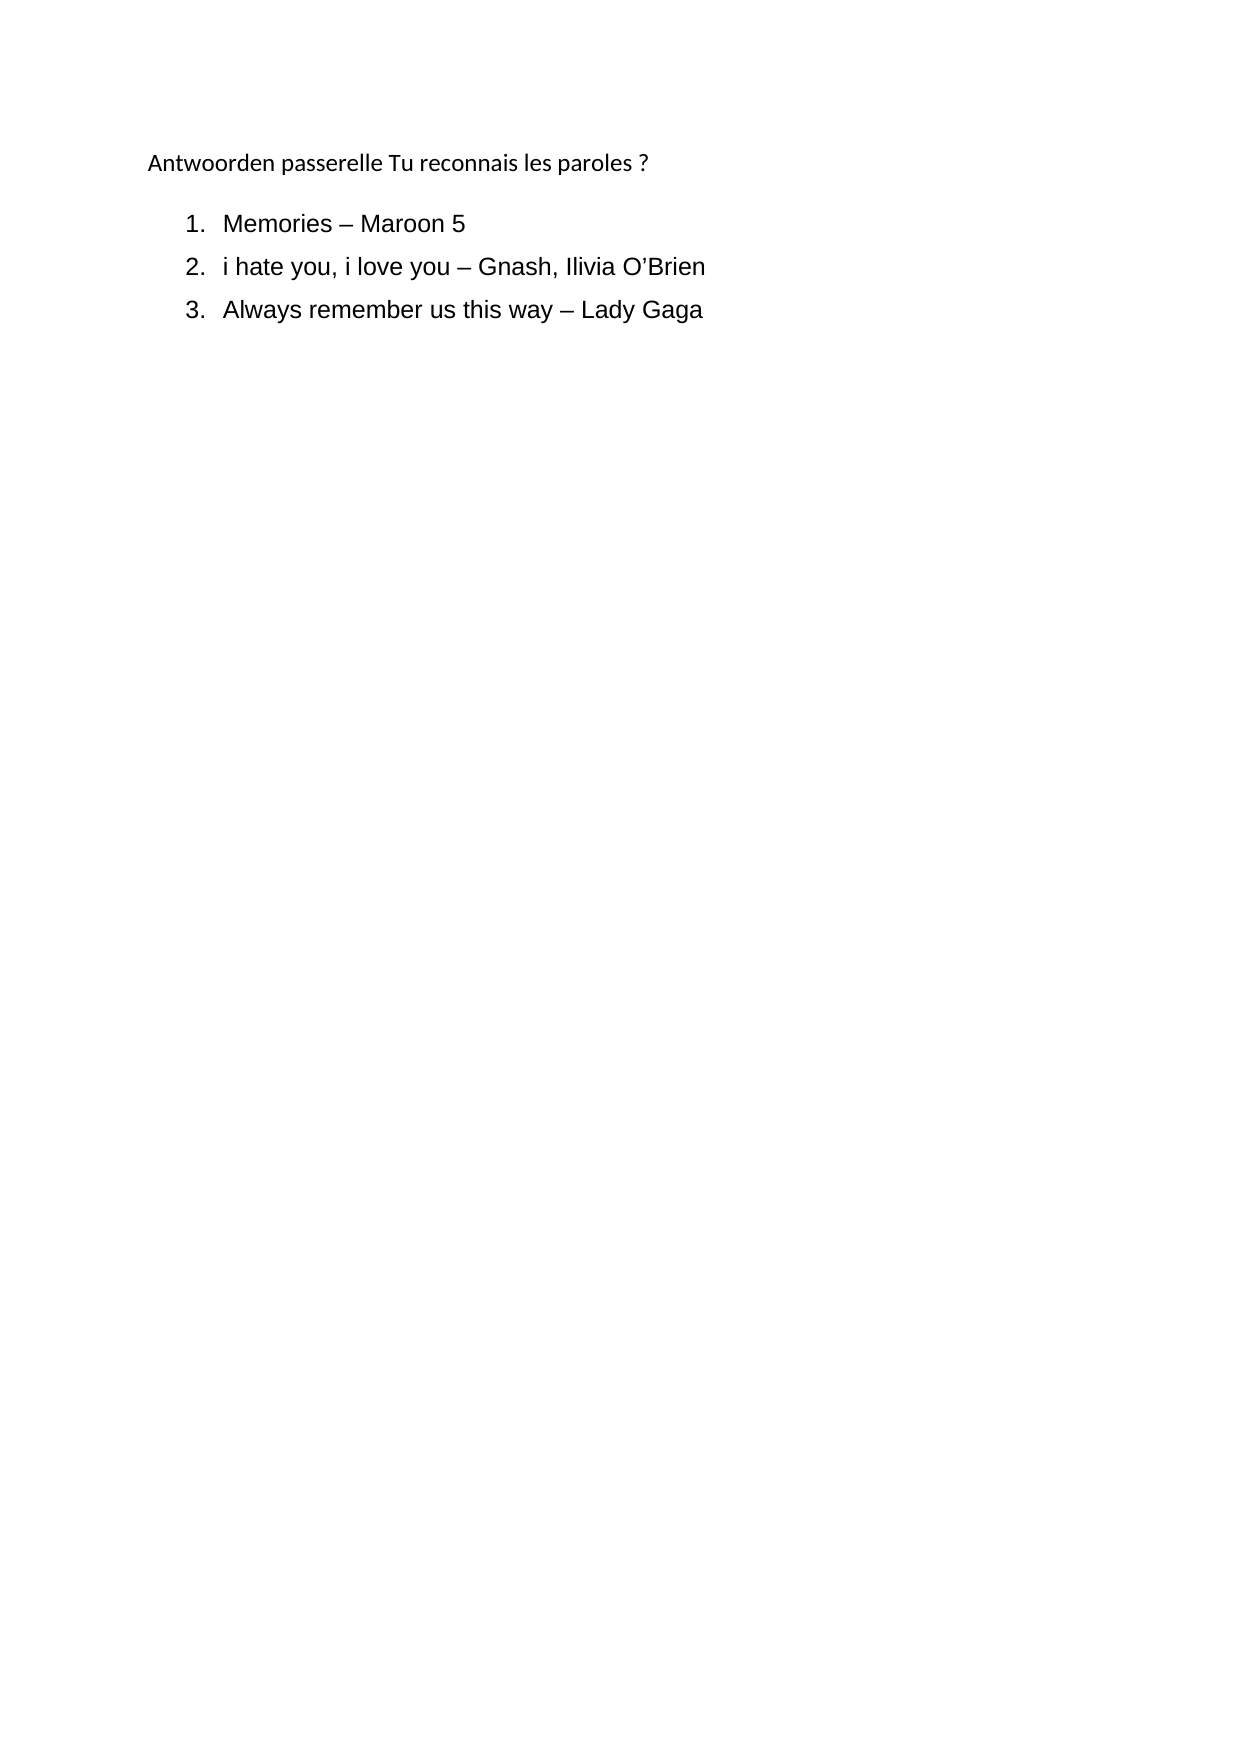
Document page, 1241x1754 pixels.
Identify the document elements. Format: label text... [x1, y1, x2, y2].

text Antwoorden passerelle Tu reconnais les paroles ? [148, 148, 1093, 178]
list Always remember us this way – Lady Gaga [185, 295, 1093, 324]
list i hate you, i love you – Gnash, Ilivia O’Brien [185, 252, 1093, 281]
list Memories – Maroon 5 [185, 209, 1093, 237]
